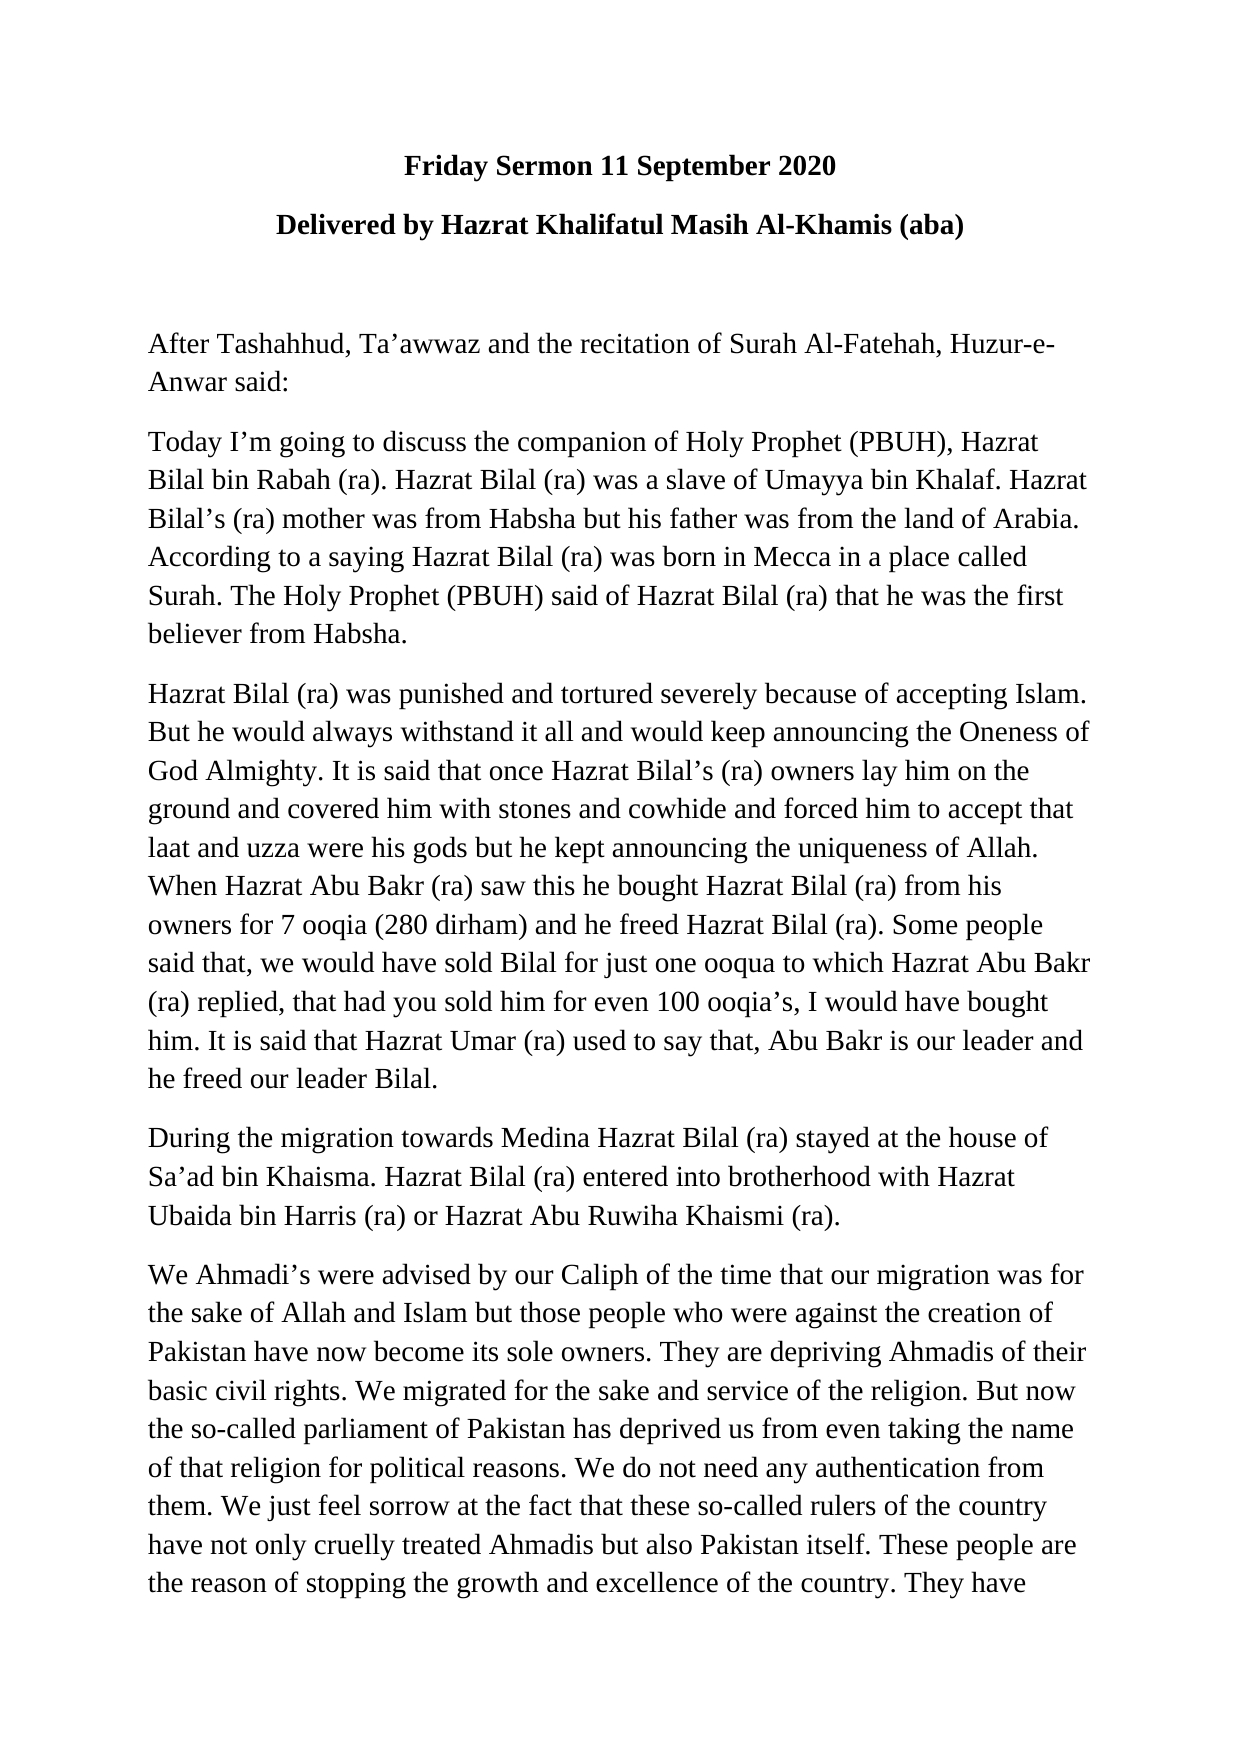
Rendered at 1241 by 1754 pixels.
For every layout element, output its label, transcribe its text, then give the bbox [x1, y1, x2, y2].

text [148, 1257, 1093, 1599]
text After Tashahhud, Ta’awwaz and the recitation of Surah Al-Fatehah, Huzur-e-Anwar said: [148, 326, 1093, 398]
text Hazrat Bilal (ra) was punished and tortured severely because of accepting Islam. But he would always withstand it all and would keep announcing the Oneness of God Almighty. It is said that once Hazrat Bilal’s (ra) owners lay him on the ground and covered him with stones and cowhide and forced him to accept that laat and uzza were his gods but he kept announcing the uniqueness of Allah. When Hazrat Abu Bakr (ra) saw this he bought Hazrat Bilal (ra) from his owners for 7 ooqia (280 dirham) and he freed Hazrat Bilal (ra). Some people said that, we would have sold Bilal for just one ooqua to which Hazrat Abu Bakr (ra) replied, that had you sold him for even 100 ooqia’s, I would have bought him. It is said that Hazrat Umar (ra) used to say that, Abu Bakr is our leader and he freed our leader Bilal. [148, 676, 1093, 1095]
text Friday Sermon 11 September 2020 [148, 148, 1093, 181]
text Delivered by Hazrat Khalifatul Masih Al-Khamis (aba) [148, 207, 1093, 241]
text Today I’m going to discuss the companion of Holy Prophet (PBUH), Hazrat Bilal bin Rabah (ra). Hazrat Bilal (ra) was a slave of Umayya bin Khalaf. Hazrat Bilal’s (ra) mother was from Habsha but his father was from the land of Arabia. According to a saying Hazrat Bilal (ra) was born in Mecca in a place called Surah. The Holy Prophet (PBUH) said of Hazrat Bilal (ra) that he was the first believer from Habsha. [148, 424, 1093, 650]
text During the migration towards Medina Hazrat Bilal (ra) stayed at the house of Sa’ad bin Khaisma. Hazrat Bilal (ra) entered into brotherhood with Hazrat Ubaida bin Harris (ra) or Hazrat Abu Ruwiha Khaismi (ra). [148, 1121, 1093, 1231]
